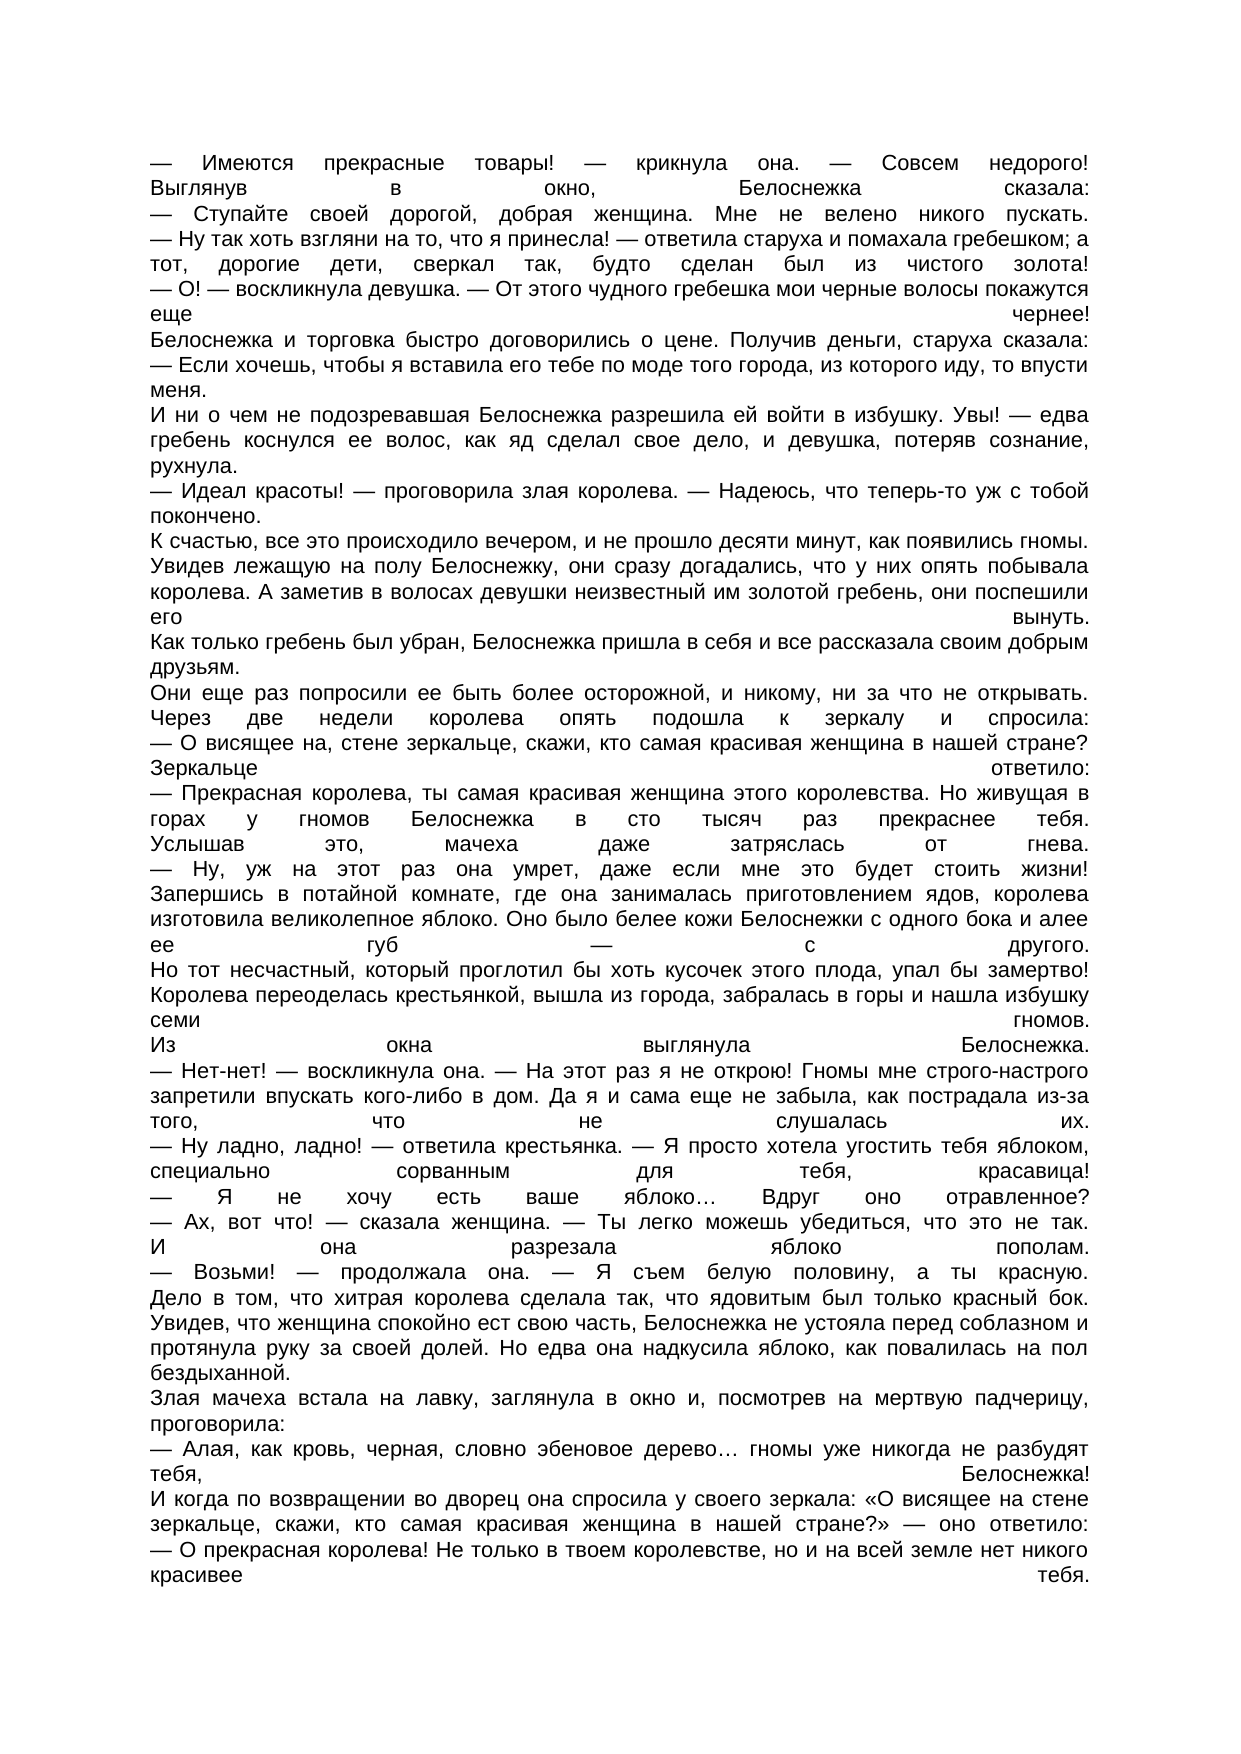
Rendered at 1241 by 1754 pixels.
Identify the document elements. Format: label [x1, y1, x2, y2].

text [150, 150, 1090, 1587]
